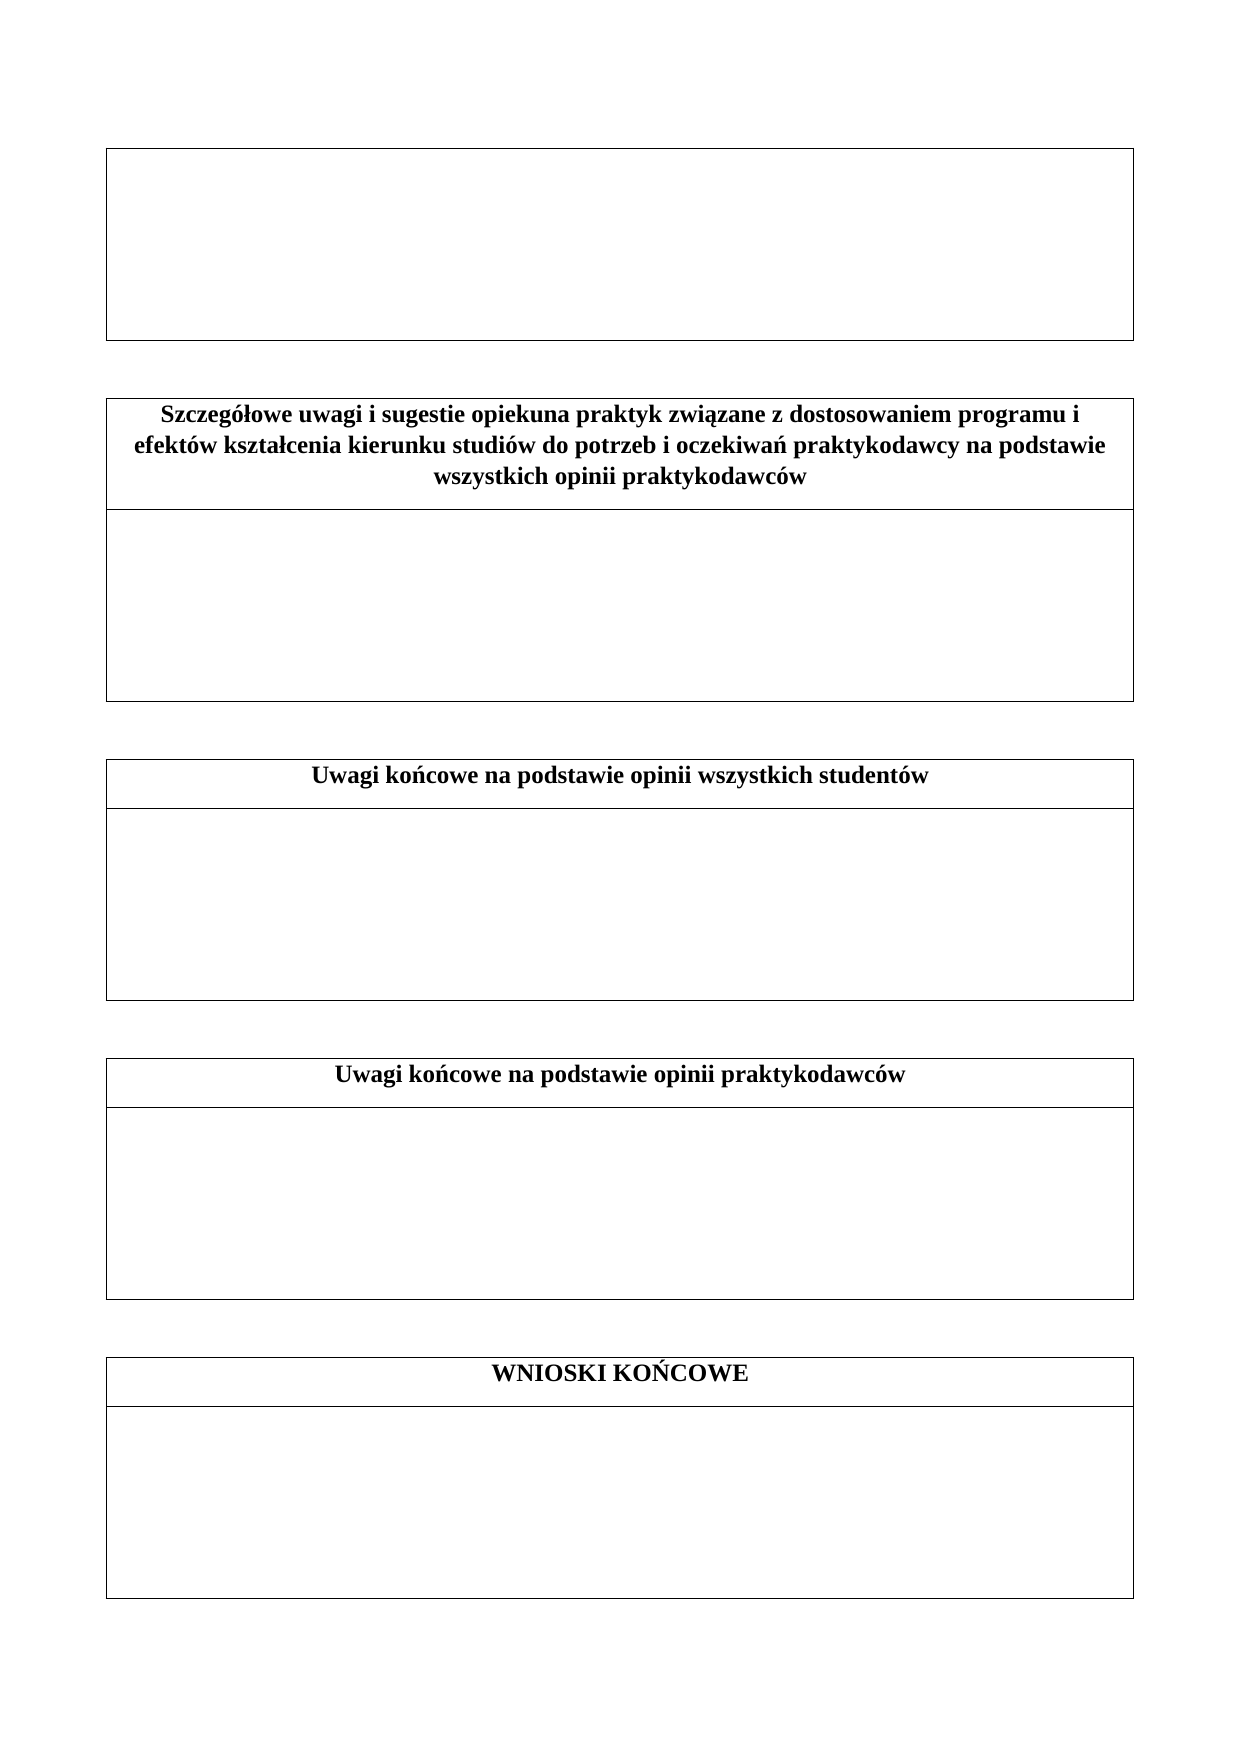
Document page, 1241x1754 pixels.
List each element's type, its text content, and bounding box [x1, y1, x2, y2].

table_header Szczegółowe uwagi i sugestie opiekuna praktyk związane z dostosowaniem programu i efektów kształcenia kierunku studiów do potrzeb i oczekiwań praktykodawcy na podstawie wszystkich opinii praktykodawców [107, 399, 1133, 509]
table_header Uwagi końcowe na podstawie opinii wszystkich studentów [107, 760, 1133, 808]
table_header Uwagi końcowe na podstawie opinii praktykodawców [107, 1059, 1133, 1107]
table_cell [107, 510, 1133, 701]
table_cell [107, 149, 1133, 339]
table_header WNIOSKI KOŃCOWE [107, 1358, 1133, 1406]
table_cell [107, 1108, 1133, 1298]
table_cell [107, 1407, 1133, 1597]
table_cell [107, 809, 1133, 999]
